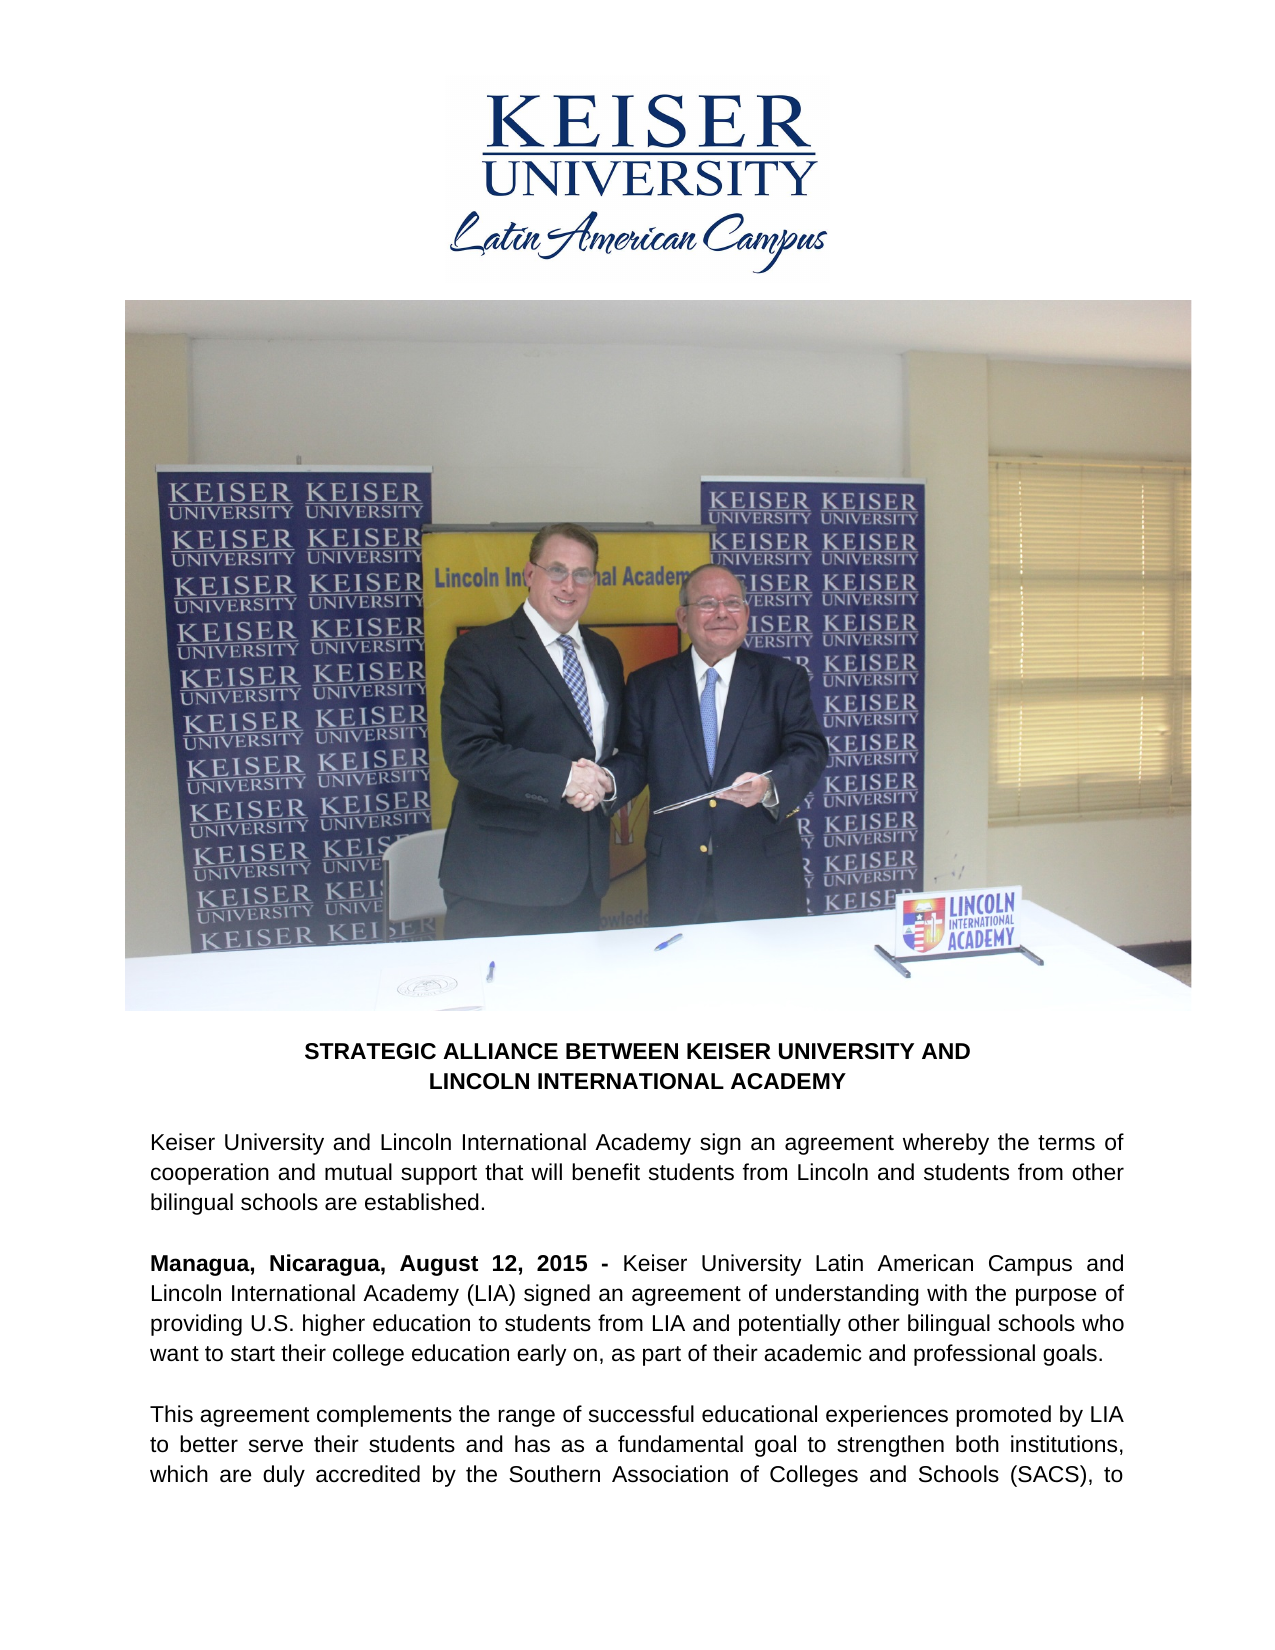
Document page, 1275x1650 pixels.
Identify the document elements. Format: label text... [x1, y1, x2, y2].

text Keiser University and Lincoln International Academy sign an agreement whereby the terms of cooperation and mutual support that will benefit students from Lincoln and students from other bilingual schools are established. [150, 1129, 1125, 1215]
picture [444, 75, 830, 283]
text LINCOLN INTERNATIONAL ACADEMY [150, 1068, 1125, 1094]
picture [125, 300, 1192, 1011]
text STRATEGIC ALLIANCE BETWEEN KEISER UNIVERSITY AND [150, 1038, 1125, 1064]
text Managua, Nicaragua, August 12, 2015 - Keiser University Latin American Campus and Lincoln International Academy (LIA) signed an agreement of understanding with the purpose of providing U.S. higher education to students from LIA and potentially other bilingual schools who want to start their college education early on, as part of their academic and professional goals. [150, 1249, 1125, 1366]
